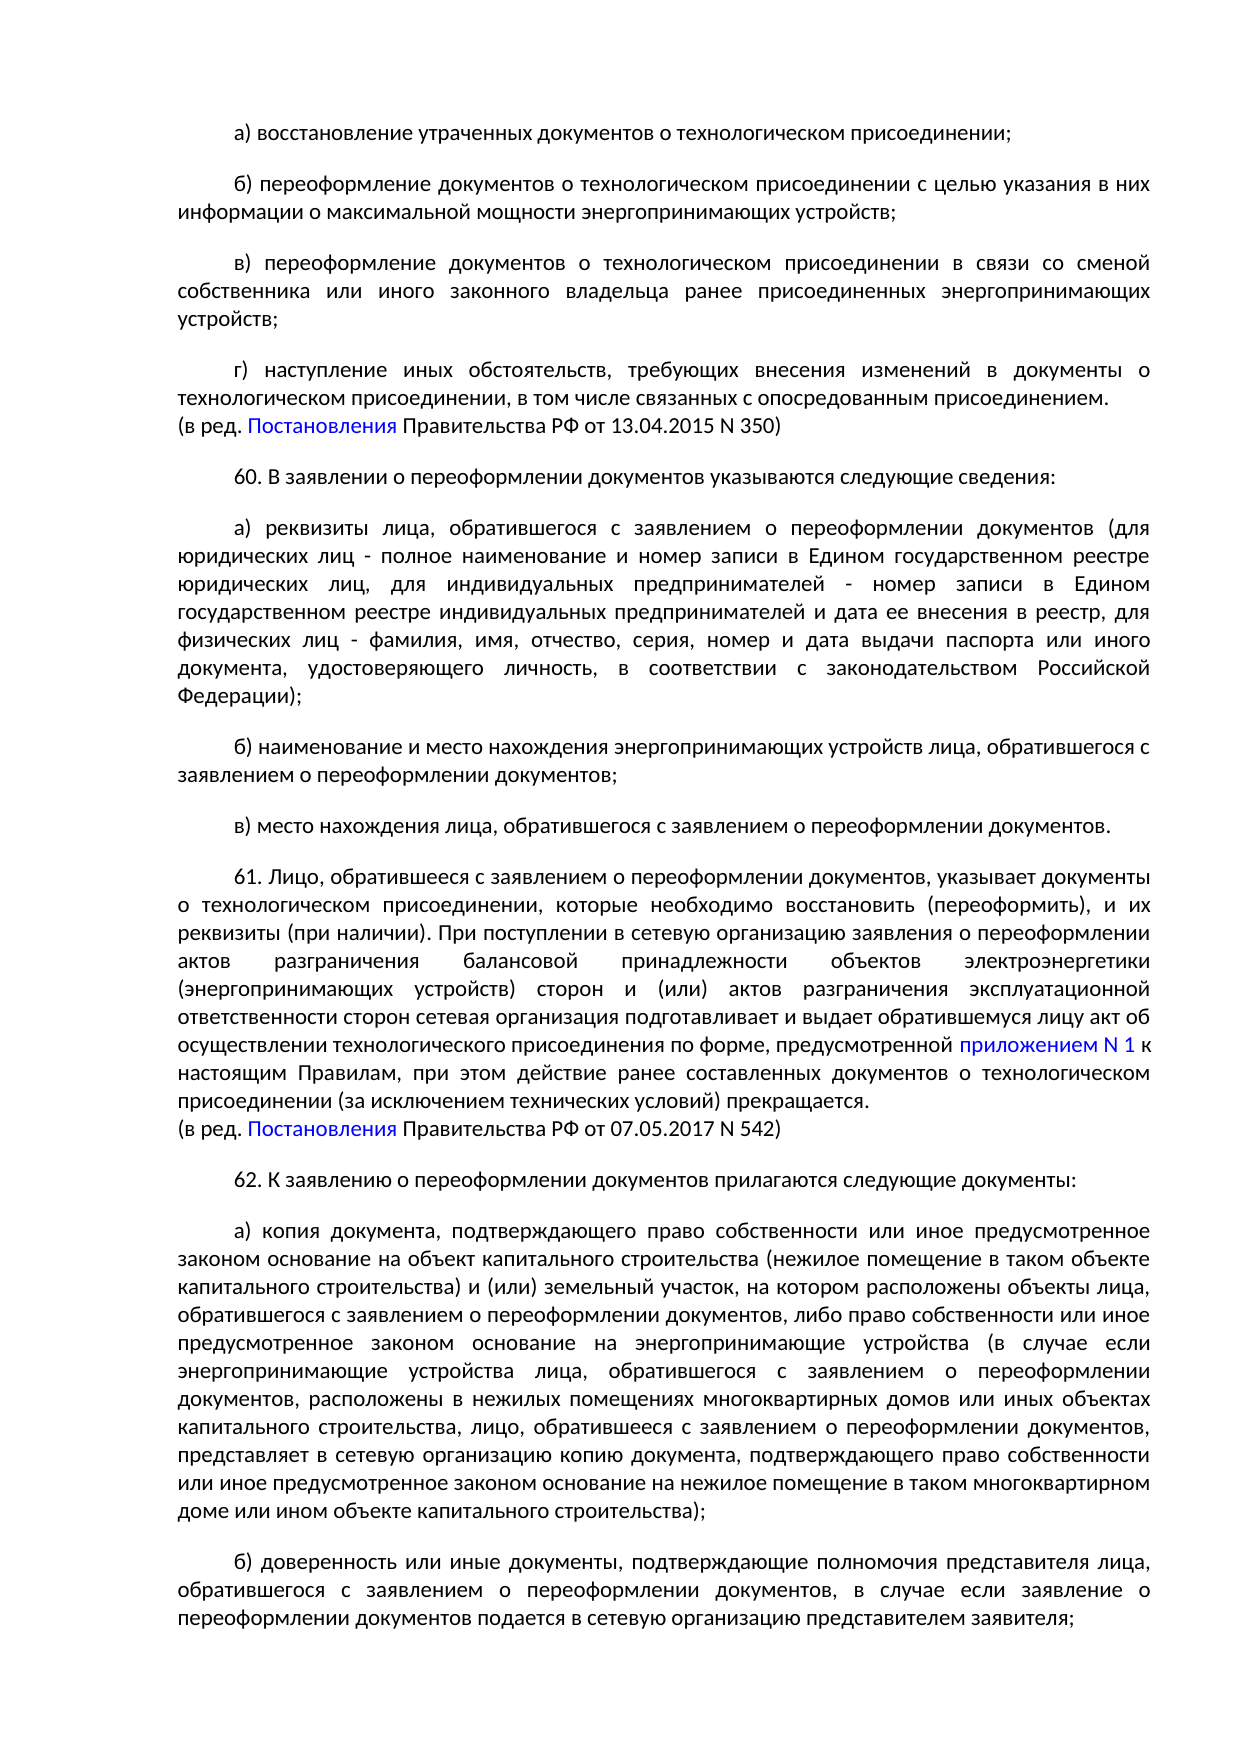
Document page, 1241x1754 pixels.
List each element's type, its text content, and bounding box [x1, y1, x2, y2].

text б) наименование и место нахождения энергопринимающих устройств лица, обратившегося с заявлением о переоформлении документов; [177, 732, 1152, 788]
text (в ред. Постановления Правительства РФ от 13.04.2015 N 350) [177, 411, 1152, 439]
text 62. К заявлению о переоформлении документов прилагаются следующие документы: [177, 1165, 1152, 1193]
text б) доверенность или иные документы, подтверждающие полномочия представителя лица, обратившегося с заявлением о переоформлении документов, в случае если заявление о переоформлении документов подается в сетевую организацию представителем заявителя; [177, 1547, 1152, 1631]
text (в ред. Постановления Правительства РФ от 07.05.2017 N 542) [177, 1114, 1152, 1142]
text б) переоформление документов о технологическом присоединении с целью указания в них информации о максимальной мощности энергопринимающих устройств; [177, 169, 1152, 225]
text 61. Лицо, обратившееся с заявлением о переоформлении документов, указывает документы о технологическом присоединении, которые необходимо восстановить (переоформить), и их реквизиты (при наличии). При поступлении в сетевую организацию заявления о переоформлении актов разграничения балансовой принадлежности объектов электроэнергетики (энергопринимающих устройств) сторон и (или) актов разграничения эксплуатационной ответственности сторон сетевая организация подготавливает и выдает обратившемуся лицу акт об осуществлении технологического присоединения по форме, предусмотренной приложением N 1 к настоящим Правилам, при этом действие ранее составленных документов о технологическом присоединении (за исключением технических условий) прекращается. [177, 862, 1152, 1114]
text 60. В заявлении о переоформлении документов указываются следующие сведения: [177, 462, 1152, 490]
text а) копия документа, подтверждающего право собственности или иное предусмотренное законом основание на объект капитального строительства (нежилое помещение в таком объекте капитального строительства) и (или) земельный участок, на котором расположены объекты лица, обратившегося с заявлением о переоформлении документов, либо право собственности или иное предусмотренное законом основание на энергопринимающие устройства (в случае если энергопринимающие устройства лица, обратившегося с заявлением о переоформлении документов, расположены в нежилых помещениях многоквартирных домов или иных объектах капитального строительства, лицо, обратившееся с заявлением о переоформлении документов, представляет в сетевую организацию копию документа, подтверждающего право собственности или иное предусмотренное законом основание на нежилое помещение в таком многоквартирном доме или ином объекте капитального строительства); [177, 1216, 1152, 1524]
text в) переоформление документов о технологическом присоединении в связи со сменой собственника или иного законного владельца ранее присоединенных энергопринимающих устройств; [177, 248, 1152, 332]
text г) наступление иных обстоятельств, требующих внесения изменений в документы о технологическом присоединении, в том числе связанных с опосредованным присоединением. [177, 355, 1152, 411]
text в) место нахождения лица, обратившегося с заявлением о переоформлении документов. [177, 811, 1152, 839]
text а) реквизиты лица, обратившегося с заявлением о переоформлении документов (для юридических лиц - полное наименование и номер записи в Едином государственном реестре юридических лиц, для индивидуальных предпринимателей - номер записи в Едином государственном реестре индивидуальных предпринимателей и дата ее внесения в реестр, для физических лиц - фамилия, имя, отчество, серия, номер и дата выдачи паспорта или иного документа, удостоверяющего личность, в соответствии с законодательством Российской Федерации); [177, 513, 1152, 709]
text а) восстановление утраченных документов о технологическом присоединении; [177, 118, 1152, 146]
